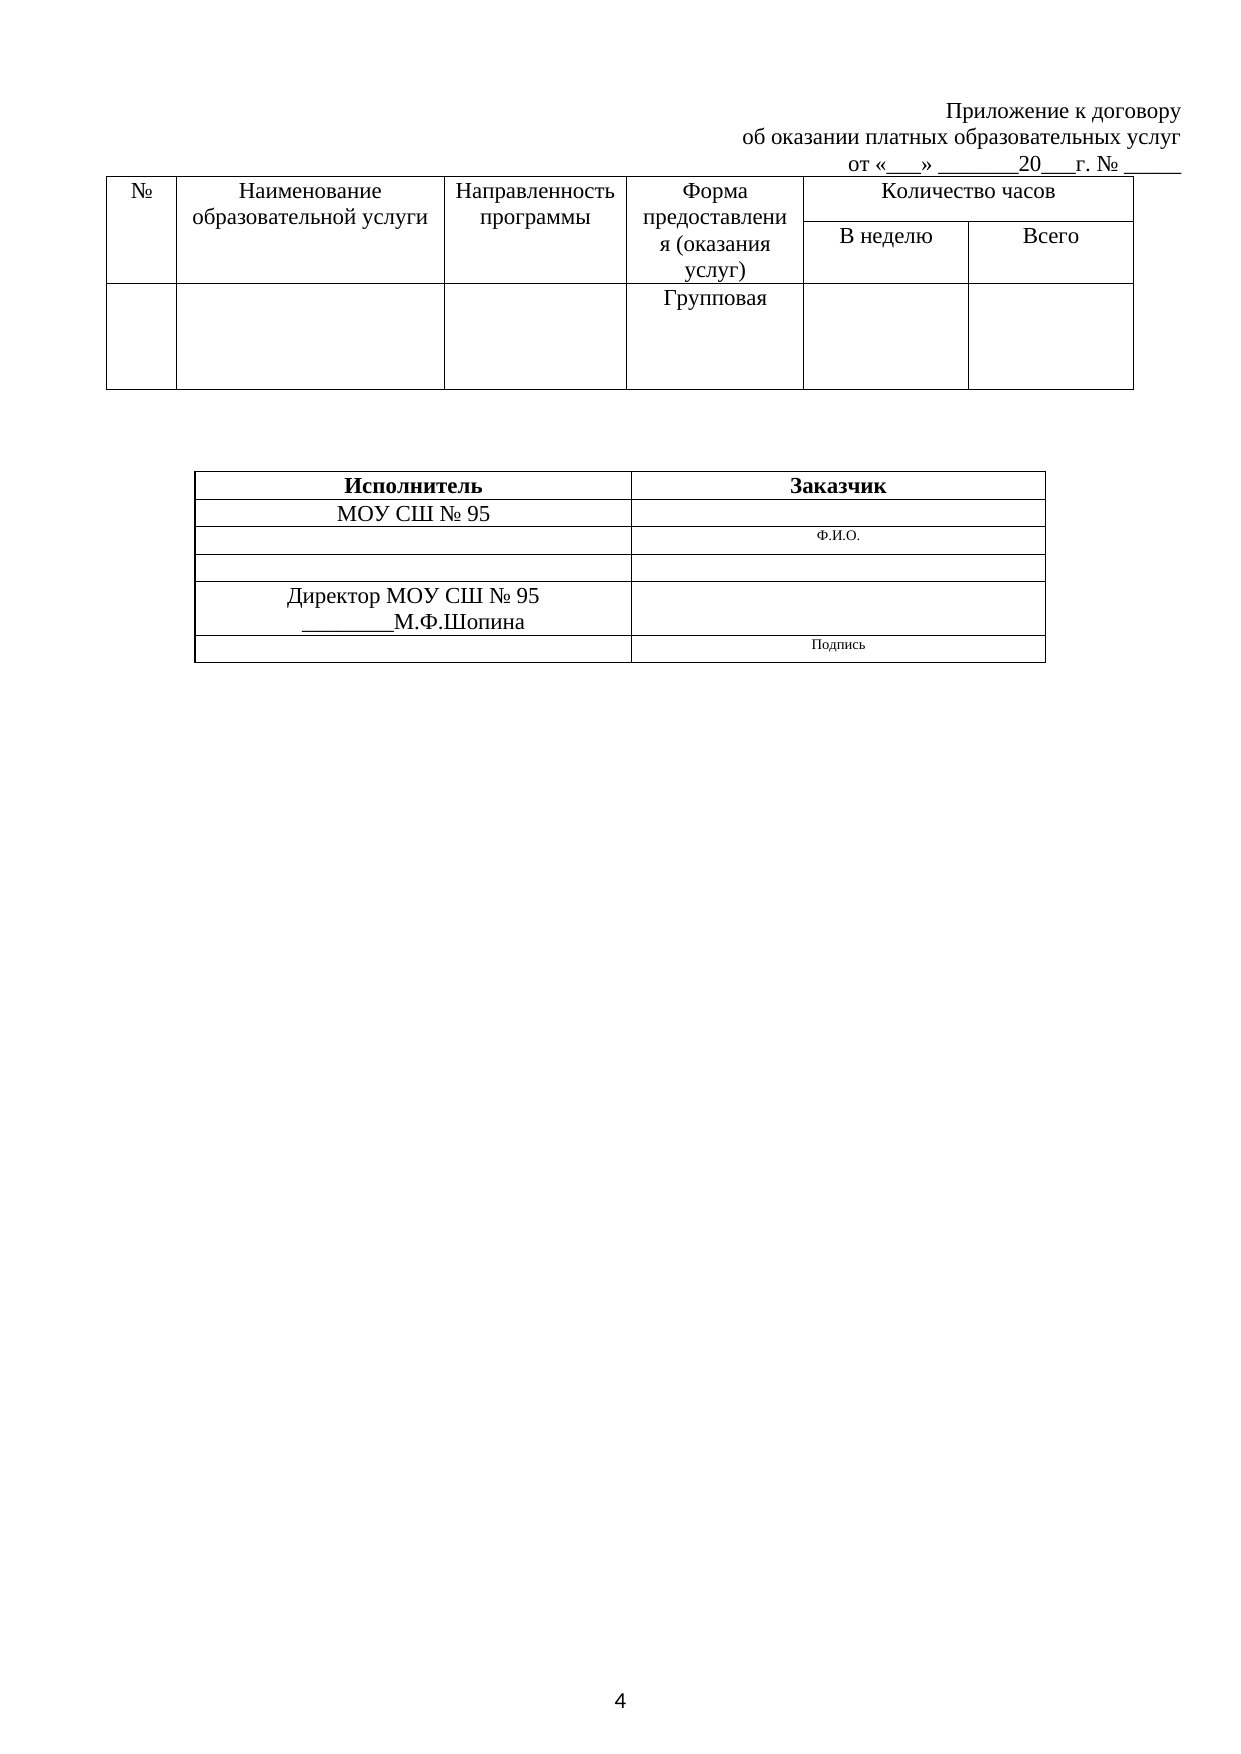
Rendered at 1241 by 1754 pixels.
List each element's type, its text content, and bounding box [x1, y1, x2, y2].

table_cell [632, 582, 1045, 634]
text Приложение к договору [59, 97, 1181, 123]
table_cell [632, 555, 1045, 581]
table_header Заказчик [632, 472, 1045, 499]
table_cell [632, 500, 1045, 526]
table_cell [196, 527, 631, 553]
table_cell [107, 284, 176, 389]
table_cell [969, 284, 1133, 389]
table_cell Директор МОУ СШ № 95 ________М.Ф.Шопина [196, 582, 631, 634]
text от «___» _______20___г. № _____ [59, 150, 1181, 176]
table_header Форма предоставления (оказания услуг) [627, 177, 803, 282]
table_header № [107, 177, 176, 282]
table_cell Групповая [627, 284, 803, 389]
text об оказании платных образовательных услуг [59, 123, 1181, 150]
table_header Исполнитель [196, 472, 631, 499]
table_cell Подпись [632, 636, 1045, 662]
table_cell [196, 636, 631, 662]
table_cell Ф.И.О. [632, 527, 1045, 553]
table_cell [196, 555, 631, 581]
table_header Наименование образовательной услуги [177, 177, 444, 282]
table_cell [177, 284, 444, 389]
table_cell В неделю [804, 222, 968, 282]
table_cell [804, 284, 968, 389]
table_cell [445, 284, 626, 389]
table_header Направленность программы [445, 177, 626, 282]
table_header Количество часов [804, 177, 1133, 221]
table_cell Всего [969, 222, 1133, 282]
table_cell МОУ СШ № 95 [196, 500, 631, 526]
